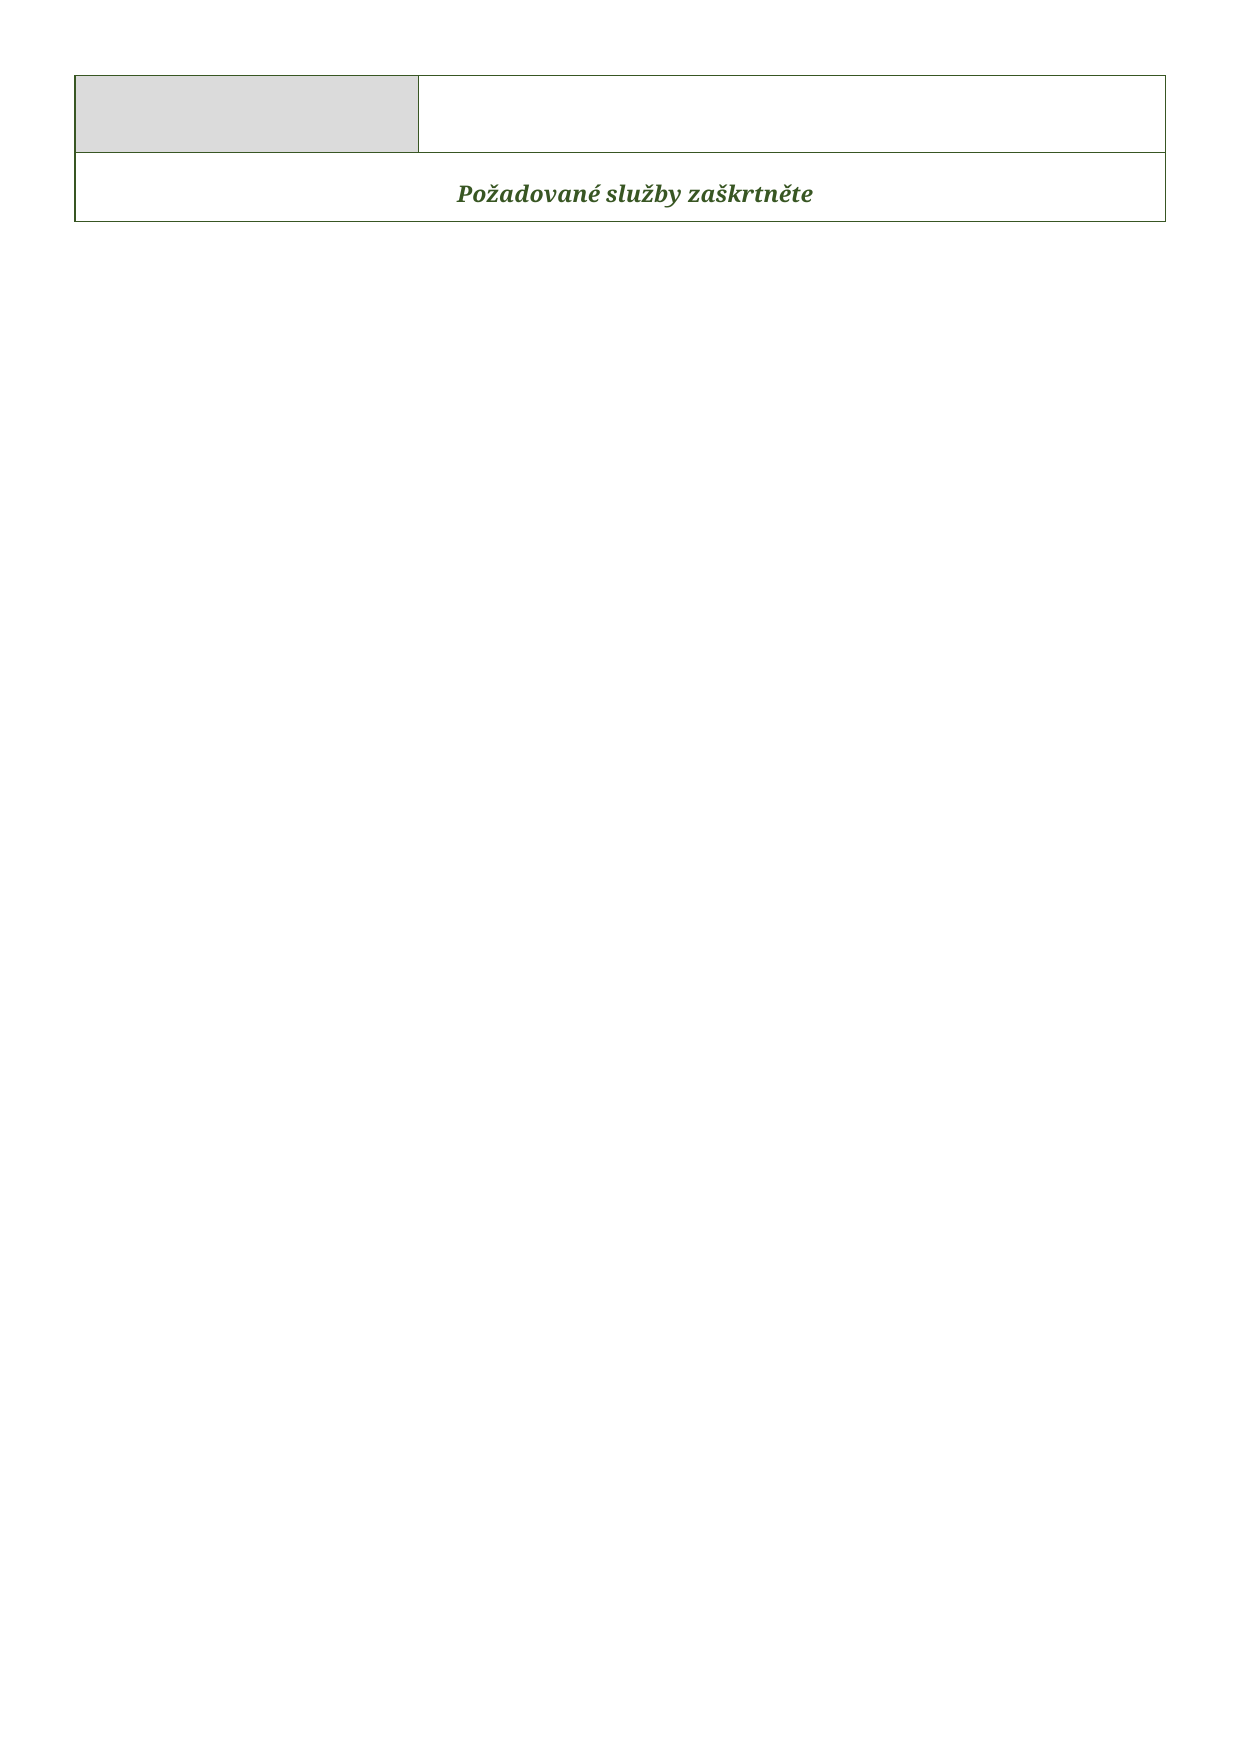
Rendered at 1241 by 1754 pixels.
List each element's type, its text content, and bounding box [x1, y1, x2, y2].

table_cell Požadované služby zaškrtněte [76, 153, 1165, 221]
table_cell [419, 76, 1165, 152]
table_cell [76, 76, 418, 152]
